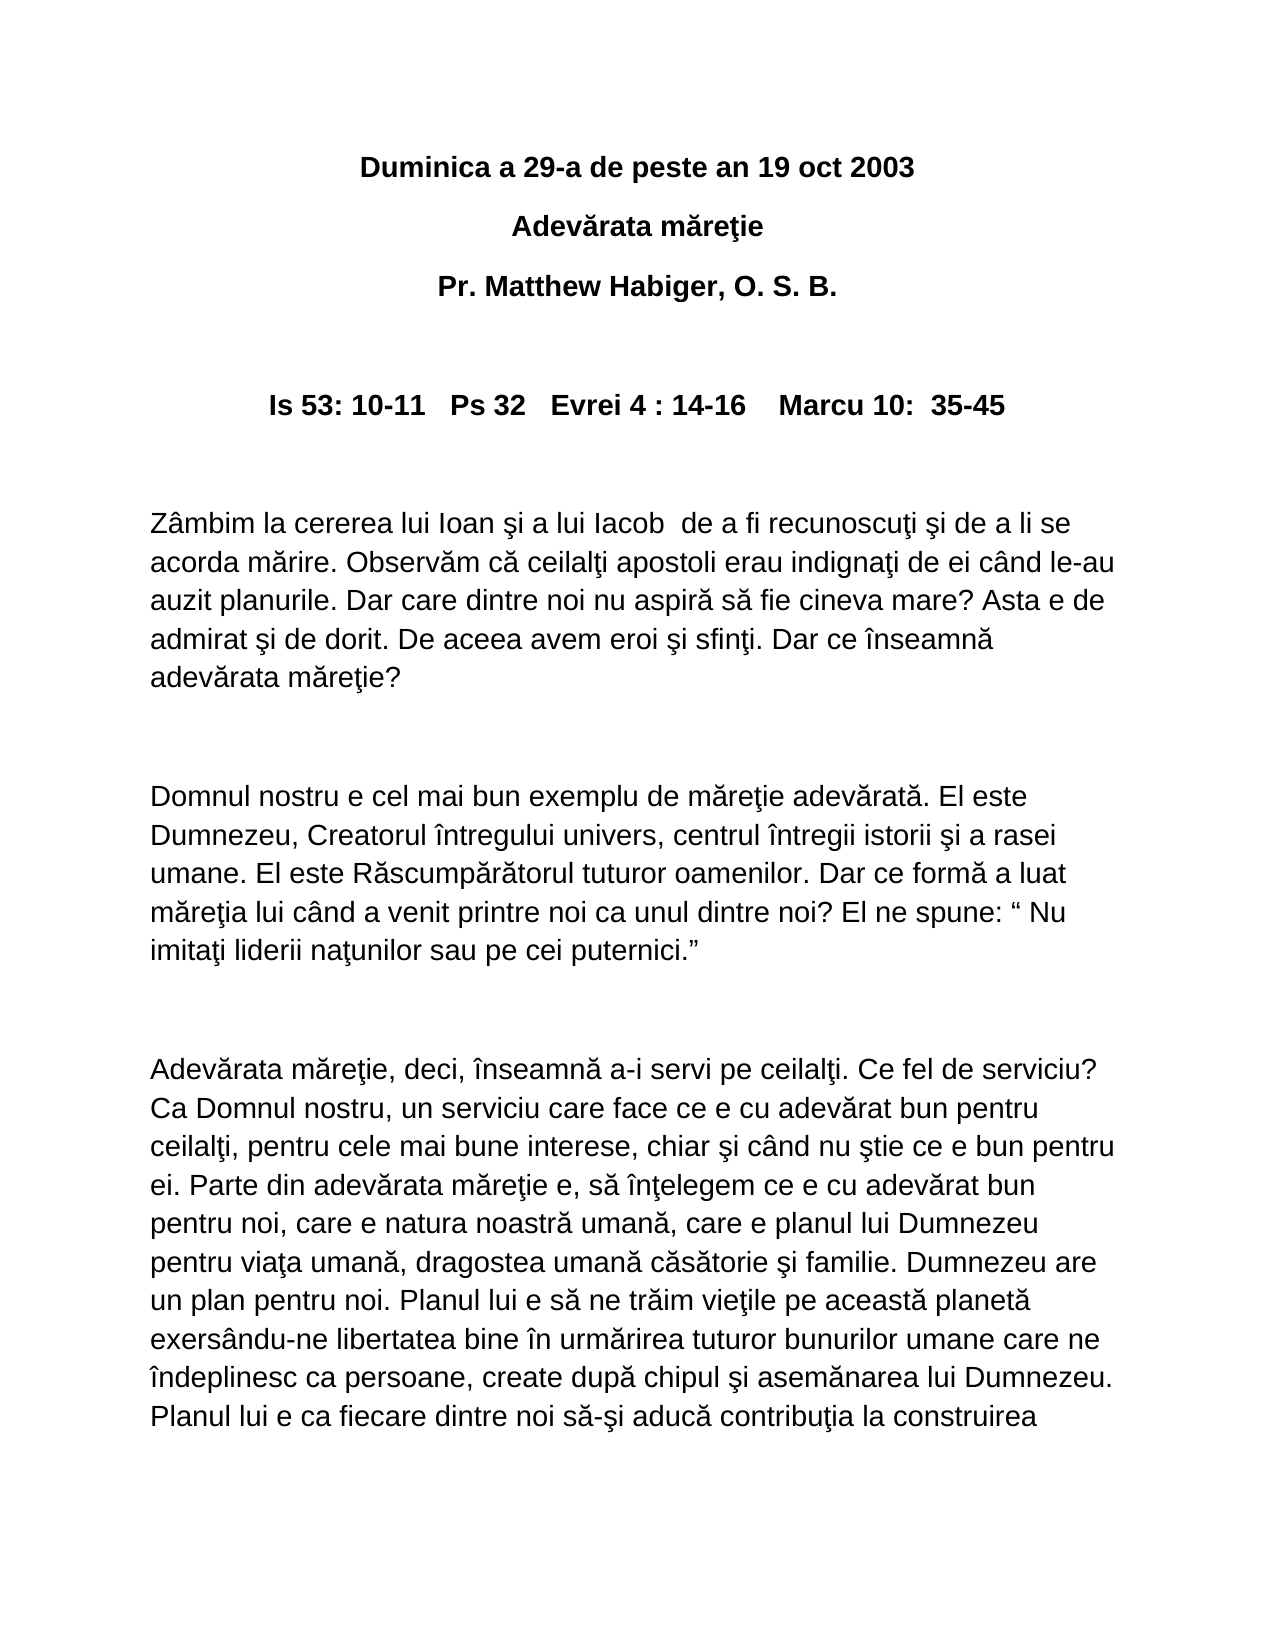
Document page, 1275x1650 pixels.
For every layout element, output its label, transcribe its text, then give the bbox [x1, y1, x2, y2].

text Zâmbim la cererea lui Ioan şi a lui Iacob de a fi recunoscuţi şi de a li se acorda mărire. Observăm că ceilalţi apostoli erau indignaţi de ei când le-au auzit planurile. Dar care dintre noi nu aspiră să fie cineva mare? Asta e de admirat şi de dorit. De aceea avem eroi şi sfinţi. Dar ce înseamnă adevărata măreţie? [150, 506, 1125, 694]
text Duminica a 29-a de peste an 19 oct 2003 [150, 150, 1125, 183]
text Is 53: 10-11 Ps 32 Evrei 4 : 14-16 Marcu 10: 35-45 [150, 387, 1125, 421]
text Domnul nostru e cel mai bun exemplu de măreţie adevărată. El este Dumnezeu, Creatorul întregului univers, centrul întregii istorii şi a rasei umane. El este Răscumpărătorul tuturor oamenilor. Dar ce formă a luat măreţia lui când a venit printre noi ca unul dintre noi? El ne spune: “ Nu imitaţi liderii naţunilor sau pe cei puternici.” [150, 779, 1125, 967]
text Adevărata măreţie [150, 209, 1125, 243]
text Pr. Matthew Habiger, O. S. B. [150, 269, 1125, 302]
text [150, 1052, 1125, 1432]
